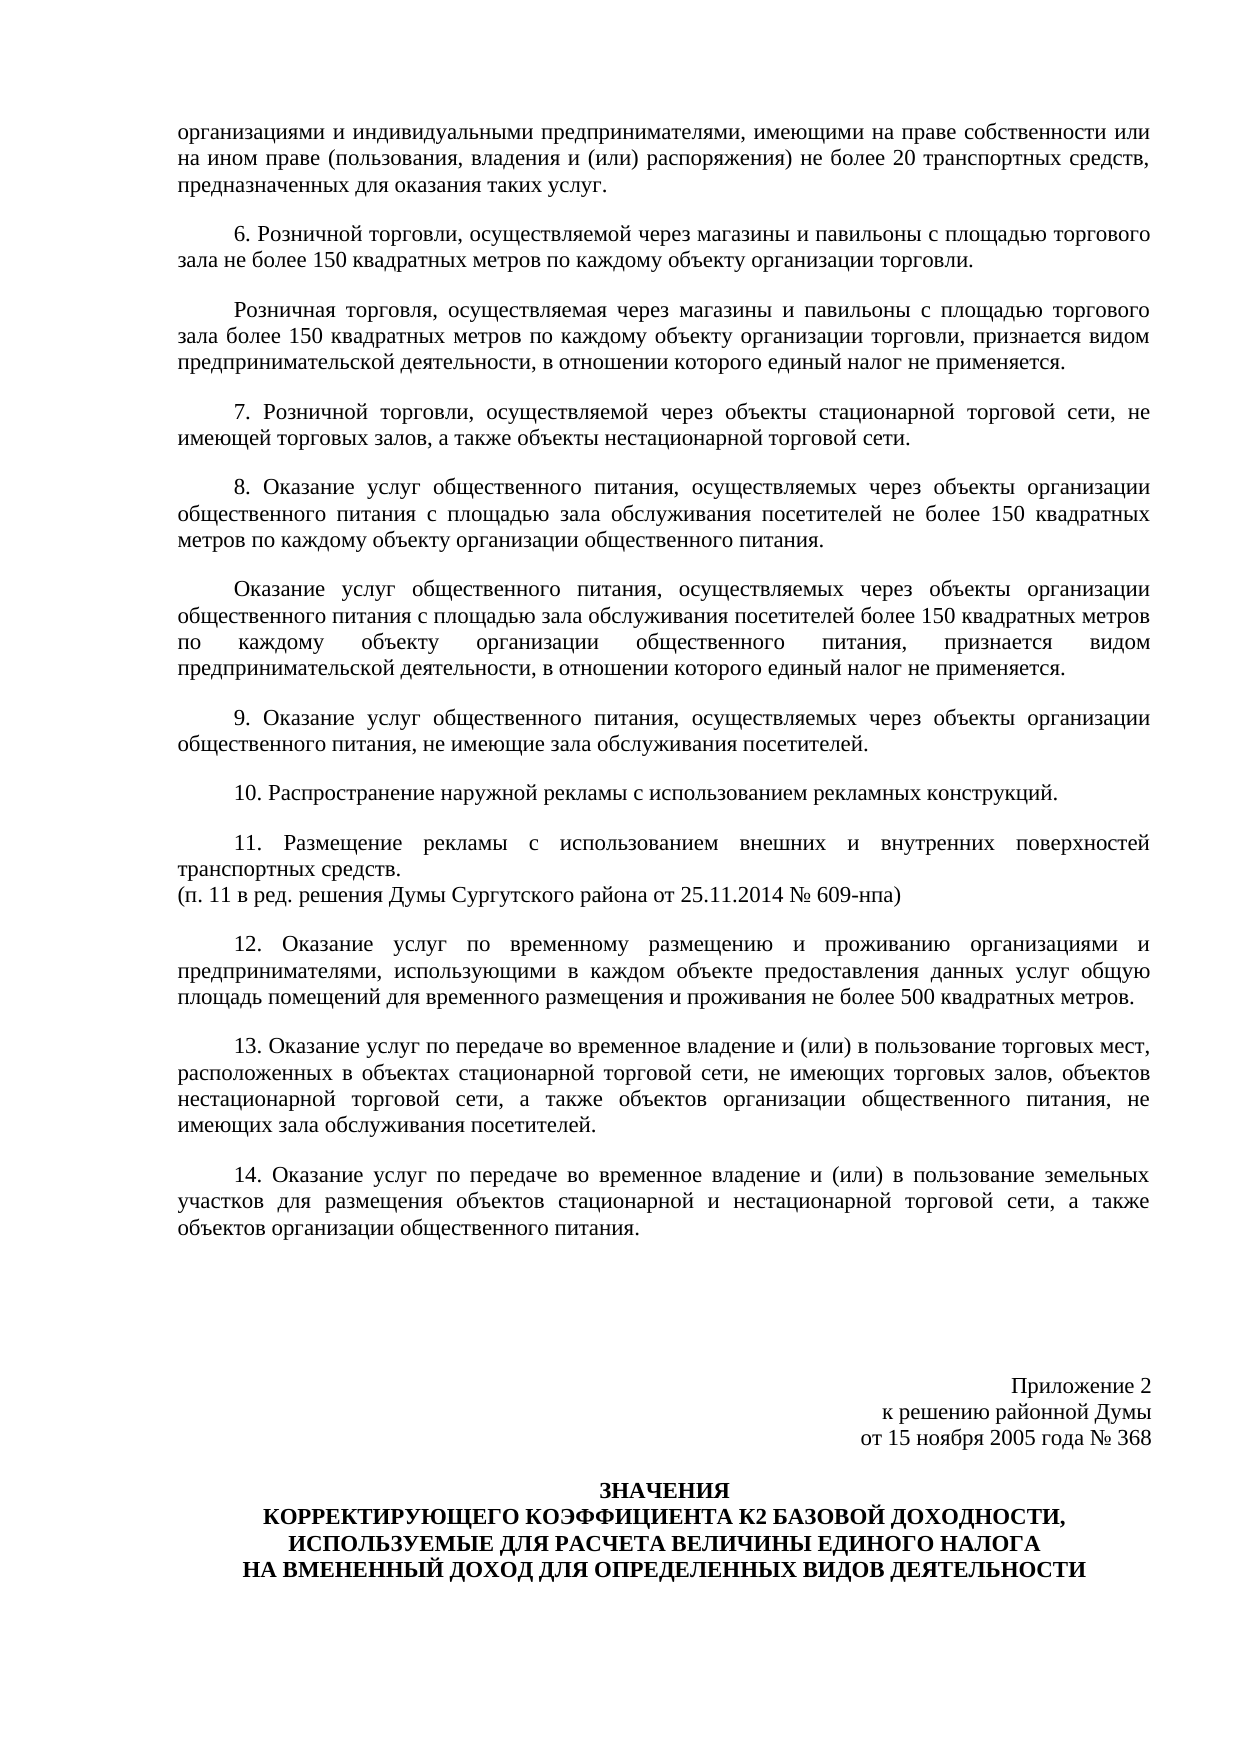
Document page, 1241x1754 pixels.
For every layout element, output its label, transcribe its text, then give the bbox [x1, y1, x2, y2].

text к решению районной Думы [177, 1398, 1152, 1424]
text 10. Распространение наружной рекламы с использованием рекламных конструкций. [177, 779, 1152, 806]
text от 15 ноября 2005 года № 368 [177, 1424, 1152, 1451]
text 8. Оказание услуг общественного питания, осуществляемых через объекты организации общественного питания с площадью зала обслуживания посетителей не более 150 квадратных метров по каждому объекту организации общественного питания. [177, 473, 1152, 552]
title НА ВМЕНЕННЫЙ ДОХОД ДЛЯ ОПРЕДЕЛЕННЫХ ВИДОВ ДЕЯТЕЛЬНОСТИ [177, 1556, 1152, 1582]
text Розничная торговля, осуществляемая через магазины и павильоны с площадью торгового зала более 150 квадратных метров по каждому объекту организации торговли, признается видом предпринимательской деятельности, в отношении которого единый налог не применяется. [177, 296, 1152, 375]
text Оказание услуг общественного питания, осуществляемых через объекты организации общественного питания с площадью зала обслуживания посетителей более 150 квадратных метров по каждому объекту организации общественного питания, признается видом предпринимательской деятельности, в отношении которого единый налог не применяется. [177, 575, 1152, 681]
title ЗНАЧЕНИЯ [177, 1477, 1152, 1503]
text Приложение 2 [177, 1372, 1152, 1398]
text (п. 11 в ред. решения Думы Сургутского района от 25.11.2014 № 609-нпа) [177, 881, 1152, 908]
text 14. Оказание услуг по передаче во временное владение и (или) в пользование земельных участков для размещения объектов стационарной и нестационарной торговой сети, а также объектов организации общественного питания. [177, 1161, 1152, 1240]
text 11. Размещение рекламы с использованием внешних и внутренних поверхностей транспортных средств. [177, 828, 1152, 881]
text 13. Оказание услуг по передаче во временное владение и (или) в пользование торговых мест, расположенных в объектах стационарной торговой сети, не имеющих торговых залов, объектов нестационарной торговой сети, а также объектов организации общественного питания, не имеющих зала обслуживания посетителей. [177, 1032, 1152, 1138]
text 7. Розничной торговли, осуществляемой через объекты стационарной торговой сети, не имеющей торговых залов, а также объекты нестационарной торговой сети. [177, 398, 1152, 450]
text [177, 118, 1152, 197]
title ИСПОЛЬЗУЕМЫЕ ДЛЯ РАСЧЕТА ВЕЛИЧИНЫ ЕДИНОГО НАЛОГА [177, 1530, 1152, 1556]
text 9. Оказание услуг общественного питания, осуществляемых через объекты организации общественного питания, не имеющие зала обслуживания посетителей. [177, 704, 1152, 756]
text 6. Розничной торговли, осуществляемой через магазины и павильоны с площадью торгового зала не более 150 квадратных метров по каждому объекту организации торговли. [177, 220, 1152, 273]
text 12. Оказание услуг по временному размещению и проживанию организациями и предпринимателями, использующими в каждом объекте предоставления данных услуг общую площадь помещений для временного размещения и проживания не более 500 квадратных метров. [177, 931, 1152, 1009]
title КОРРЕКТИРУЮЩЕГО КОЭФФИЦИЕНТА К2 БАЗОВОЙ ДОХОДНОСТИ, [177, 1503, 1152, 1530]
